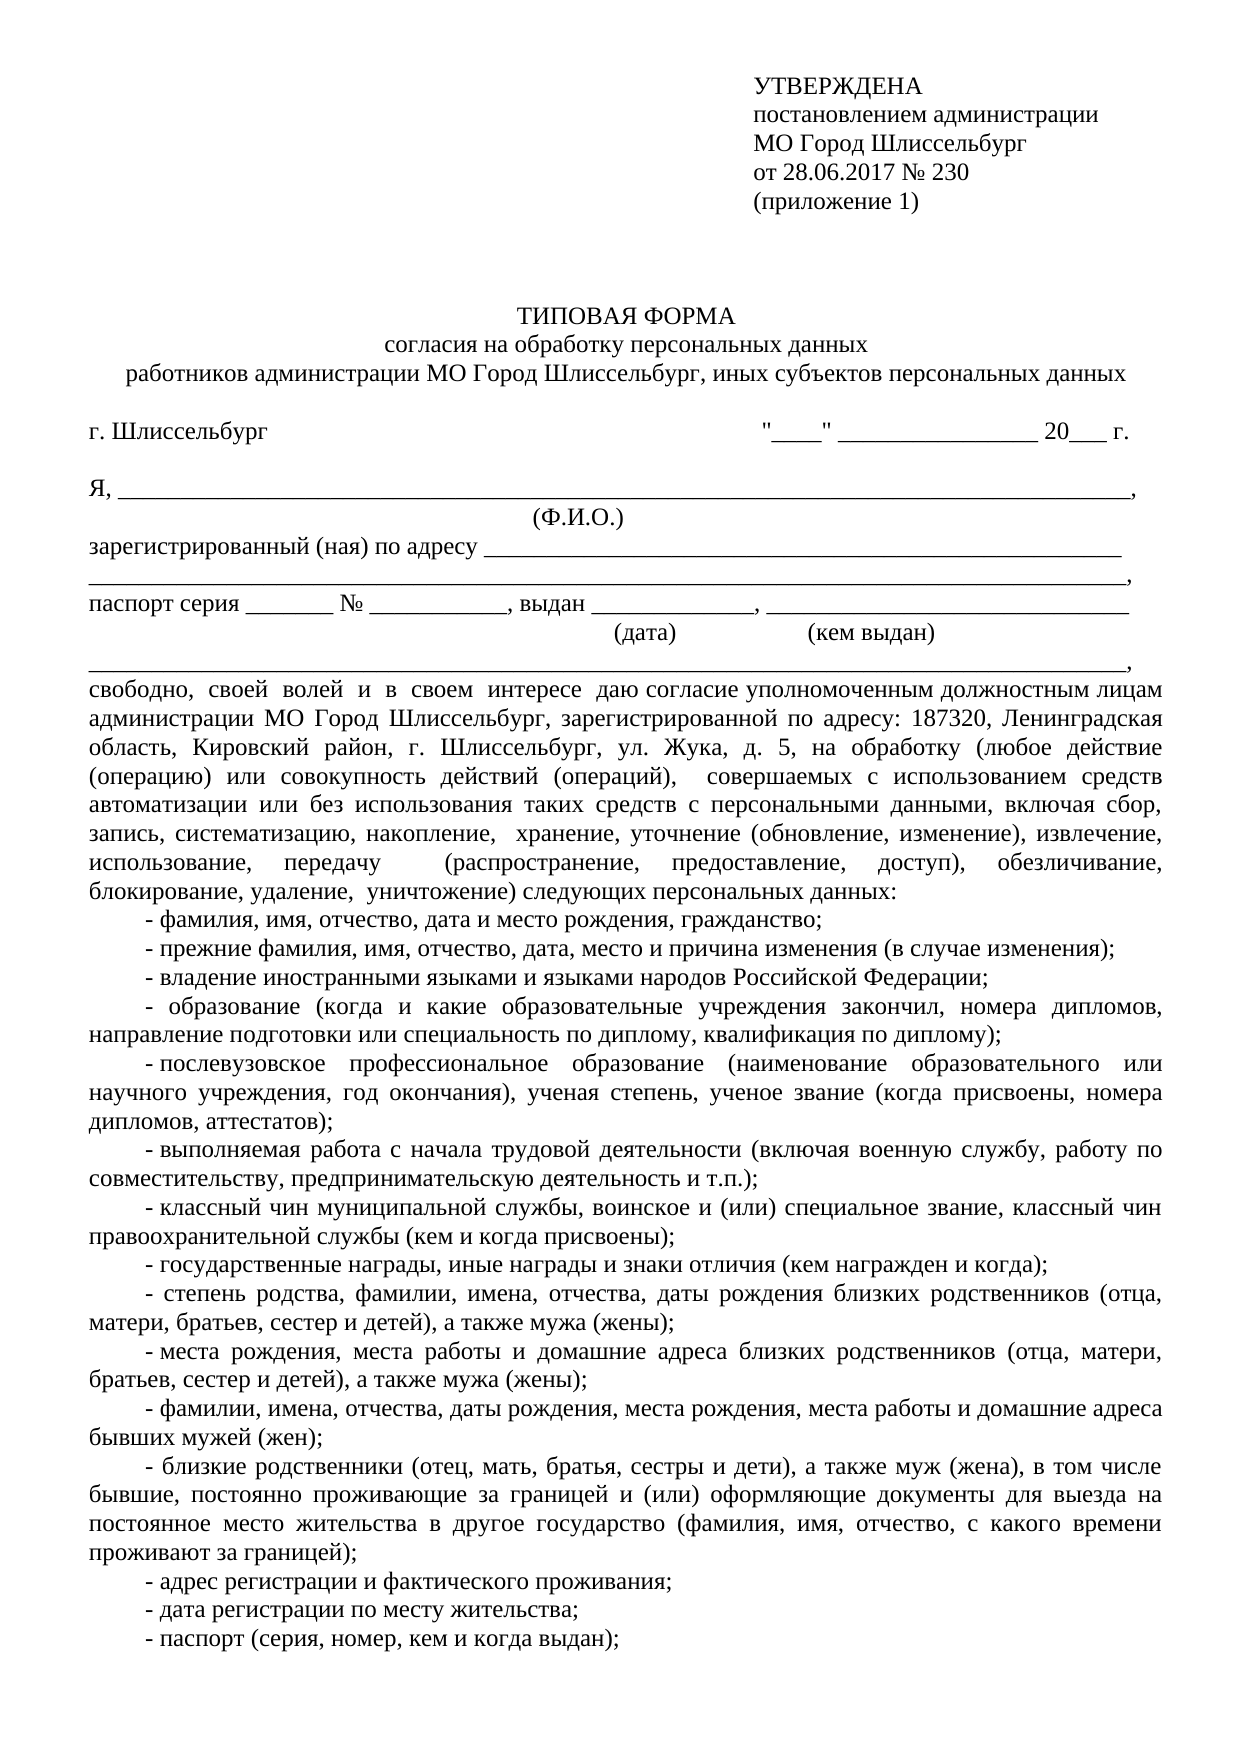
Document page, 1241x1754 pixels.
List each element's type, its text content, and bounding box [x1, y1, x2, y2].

text - государственные награды, иные награды и знаки отличия (кем награжден и когда); [89, 1249, 1163, 1278]
text - паспорт (серия, номер, кем и когда выдан); [89, 1623, 1163, 1652]
text (Ф.И.О.) [89, 502, 1163, 531]
text - степень родства, фамилии, имена, отчества, даты рождения близких родственников (отца, матери, братьев, сестер и детей), а также мужа (жены); [89, 1278, 1163, 1336]
text - дата регистрации по месту жительства; [89, 1594, 1163, 1623]
text ТИПОВАЯ ФОРМА [89, 301, 1163, 329]
text - фамилия, имя, отчество, дата и место рождения, гражданство; [89, 904, 1163, 933]
text Я, _________________________________________________________________________________, [89, 473, 1163, 502]
text зарегистрированный (ная) по адресу ___________________________________________________ [89, 531, 1163, 559]
text - владение иностранными языками и языками народов Российской Федерации; [89, 962, 1163, 991]
text - места рождения, места работы и домашние адреса близких родственников (отца, матери, братьев, сестер и детей), а также мужа (жены); [89, 1336, 1163, 1393]
text УТВЕРЖДЕНА [753, 71, 1178, 99]
text от 28.06.2017 № 230 [753, 157, 1163, 186]
text свободно, своей волей и в своем интересе даю согласие уполномоченным должностным лицам администрации МО Город Шлиссельбург, зарегистрированной по адресу: 187320, Ленинградская область, Кировский район, г. Шлиссельбург, ул. Жука, д. 5, на обработку (любое действие (операцию) или совокупность действий (операций), совершаемых с использованием средств автоматизации или без использования таких средств с персональными данными, включая сбор, запись, систематизацию, накопление, хранение, уточнение (обновление, изменение), извлечение, использование, передачу (распространение, предоставление, доступ), обезличивание, блокирование, удаление, уничтожение) следующих персональных данных: [89, 674, 1163, 904]
text (приложение 1) [753, 186, 1163, 214]
text согласия на обработку персональных данных [89, 329, 1163, 358]
text - близкие родственники (отец, мать, братья, сестры и дети), а также муж (жена), в том числе бывшие, постоянно проживающие за границей и (или) оформляющие документы для выезда на постоянное место жительства в другое государство (фамилия, имя, отчество, с какого времени проживают за границей); [89, 1451, 1163, 1566]
text постановлением администрации [753, 99, 1178, 128]
text МО Город Шлиссельбург [753, 128, 1178, 157]
text - классный чин муниципальной службы, воинское и (или) специальное звание, классный чин правоохранительной службы (кем и когда присвоены); [89, 1192, 1163, 1249]
text работников администрации МО Город Шлиссельбург, иных субъектов персональных данных [89, 358, 1163, 387]
text - выполняемая работа с начала трудовой деятельности (включая военную службу, работу по совместительству, предпринимательскую деятельность и т.п.); [89, 1134, 1163, 1192]
text паспорт серия _______ № ___________, выдан _____________, _____________________________ [89, 588, 1163, 617]
text - прежние фамилия, имя, отчество, дата, место и причина изменения (в случае изменения); [89, 933, 1163, 962]
text - послевузовское профессиональное образование (наименование образовательного или научного учреждения, год окончания), ученая степень, ученое звание (когда присвоены, номера дипломов, аттестатов); [89, 1048, 1163, 1134]
text - фамилии, имена, отчества, даты рождения, места рождения, места работы и домашние адреса бывших мужей (жен); [89, 1393, 1163, 1451]
text ___________________________________________________________________________________, [89, 646, 1163, 674]
text - образование (когда и какие образовательные учреждения закончил, номера дипломов, направление подготовки или специальность по диплому, квалификация по диплому); [89, 991, 1163, 1048]
text - адрес регистрации и фактического проживания; [89, 1566, 1163, 1594]
text ___________________________________________________________________________________, [89, 559, 1163, 588]
text (дата) (кем выдан) [89, 617, 1163, 646]
text г. Шлиссельбург "____" ________________ 20___ г. [89, 416, 1163, 444]
